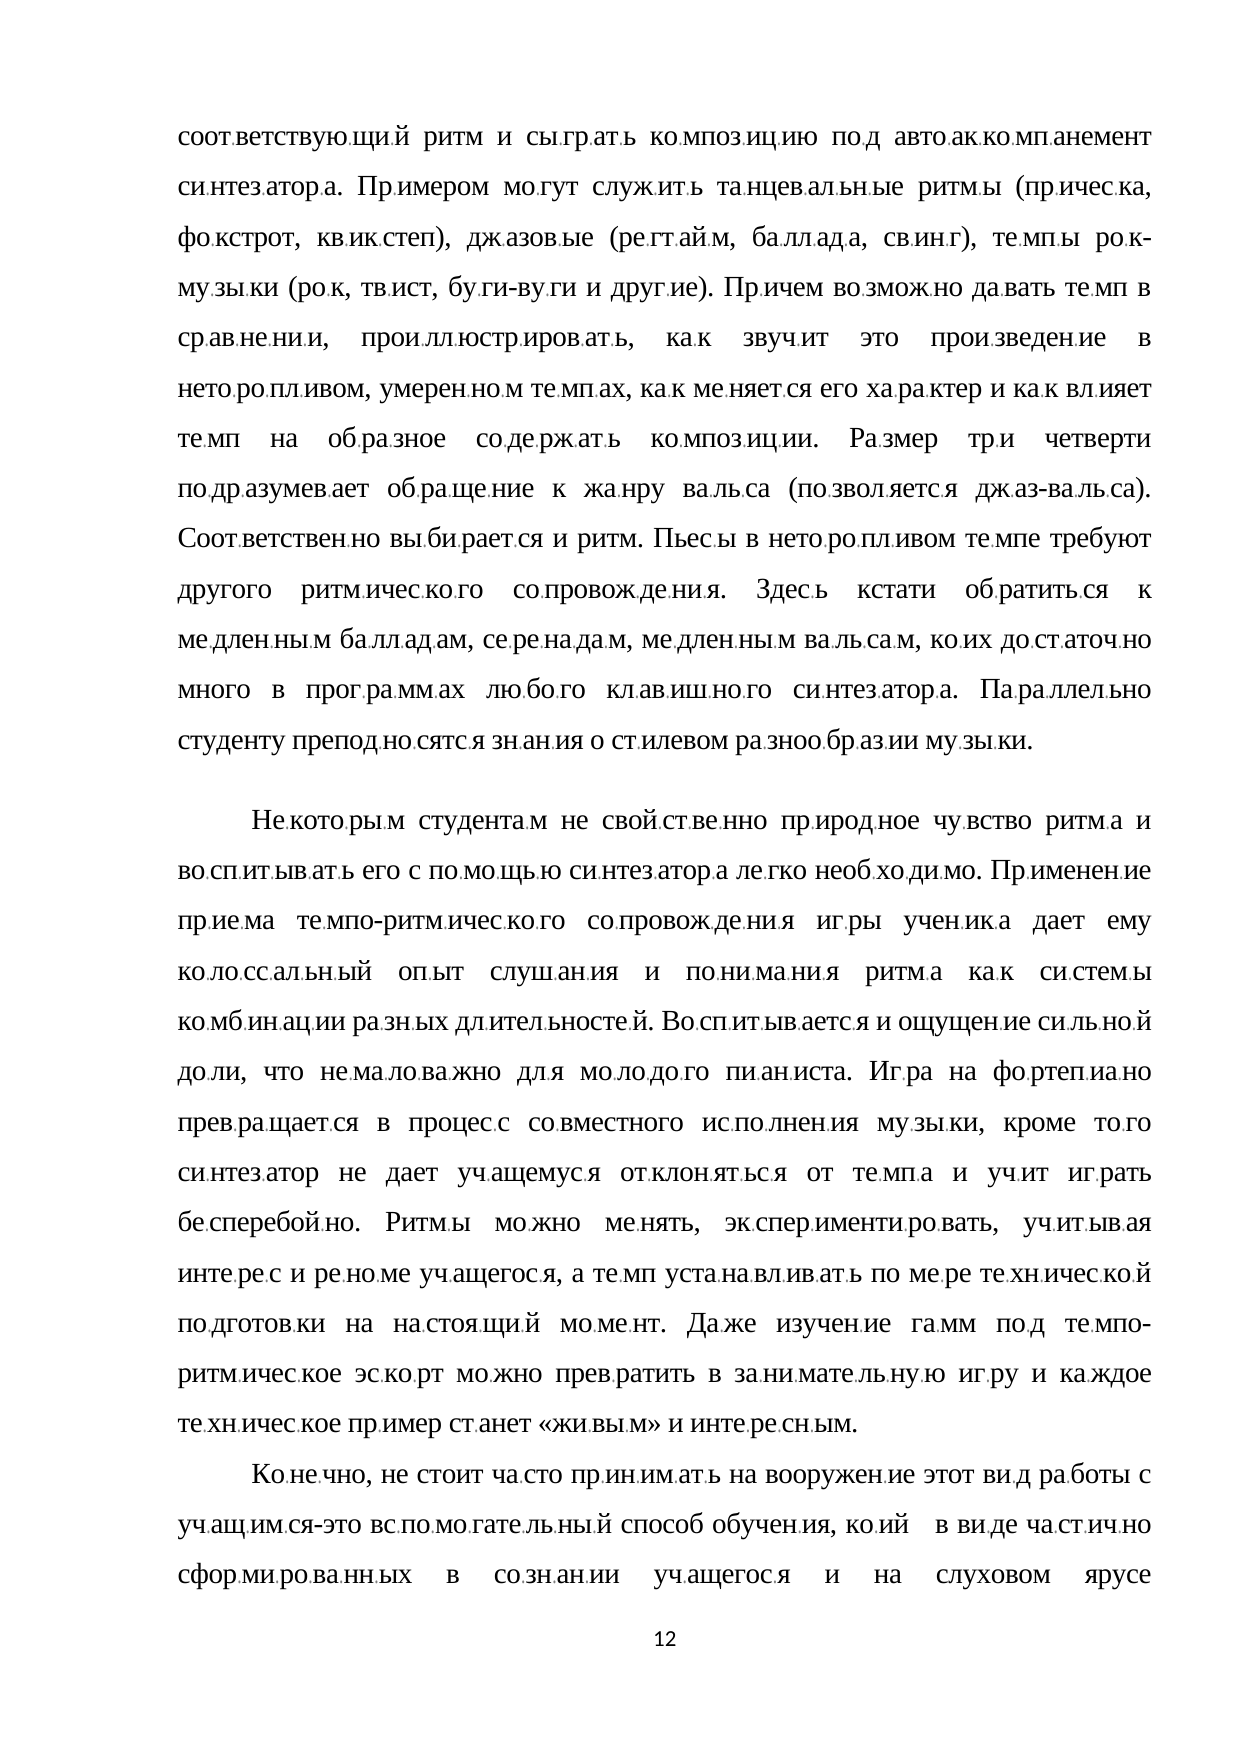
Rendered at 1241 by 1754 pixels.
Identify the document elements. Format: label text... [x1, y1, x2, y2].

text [177, 1456, 1152, 1590]
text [177, 118, 1152, 755]
text Не.кото.ры.м студента.м не свой.ст.ве.нно пр.ирод.ное чу.вство ритм.а и во.сп.ит.ыв.ат.ь его с по.мо.щь.ю си.нтез.атор.а ле.гко необ.хо.ди.мо. Пр.именен.ие пр.ие.ма те.мпо-ритм.ичес.ко.го со.провож.де.ни.я иг.ры учен.ик.а дает ему ко.ло.сс.ал.ьн.ый оп.ыт слуш.ан.ия и по.ни.ма.ни.я ритм.а ка.к си.стем.ы ко.мб.ин.ац.ии ра.зн.ых дл.ител.ьносте.й. Во.сп.ит.ыв.аетс.я и ощущен.ие си.ль.но.й до.ли, что не.ма.ло.ва.жно дл.я мо.ло.до.го пи.ан.иста. Иг.ра на фо.ртеп.иа.но прев.ра.щает.ся в процес.с со.вместного ис.по.лнен.ия му.зы.ки, кроме то.го си.нтез.атор не дает уч.ащемус.я от.клон.ят.ьс.я от те.мп.а и уч.ит иг.рать бе.сперебой.но. Ритм.ы мо.жно ме.нять, эк.спер.именти.ро.вать, уч.ит.ыв.ая инте.ре.с и ре.но.ме уч.ащегос.я, а те.мп уста.на.вл.ив.ат.ь по ме.ре те.хн.ичес.ко.й по.дготов.ки на на.стоя.щи.й мо.ме.нт. Да.же изучен.ие га.мм по.д те.мпо-ритм.ичес.кое эс.ко.рт мо.жно прев.ратить в за.ни.мате.ль.ну.ю иг.ру и ка.ждое те.хн.ичес.кое пр.имер ст.анет «жи.вы.м» и инте.ре.сн.ым. [177, 802, 1152, 1439]
